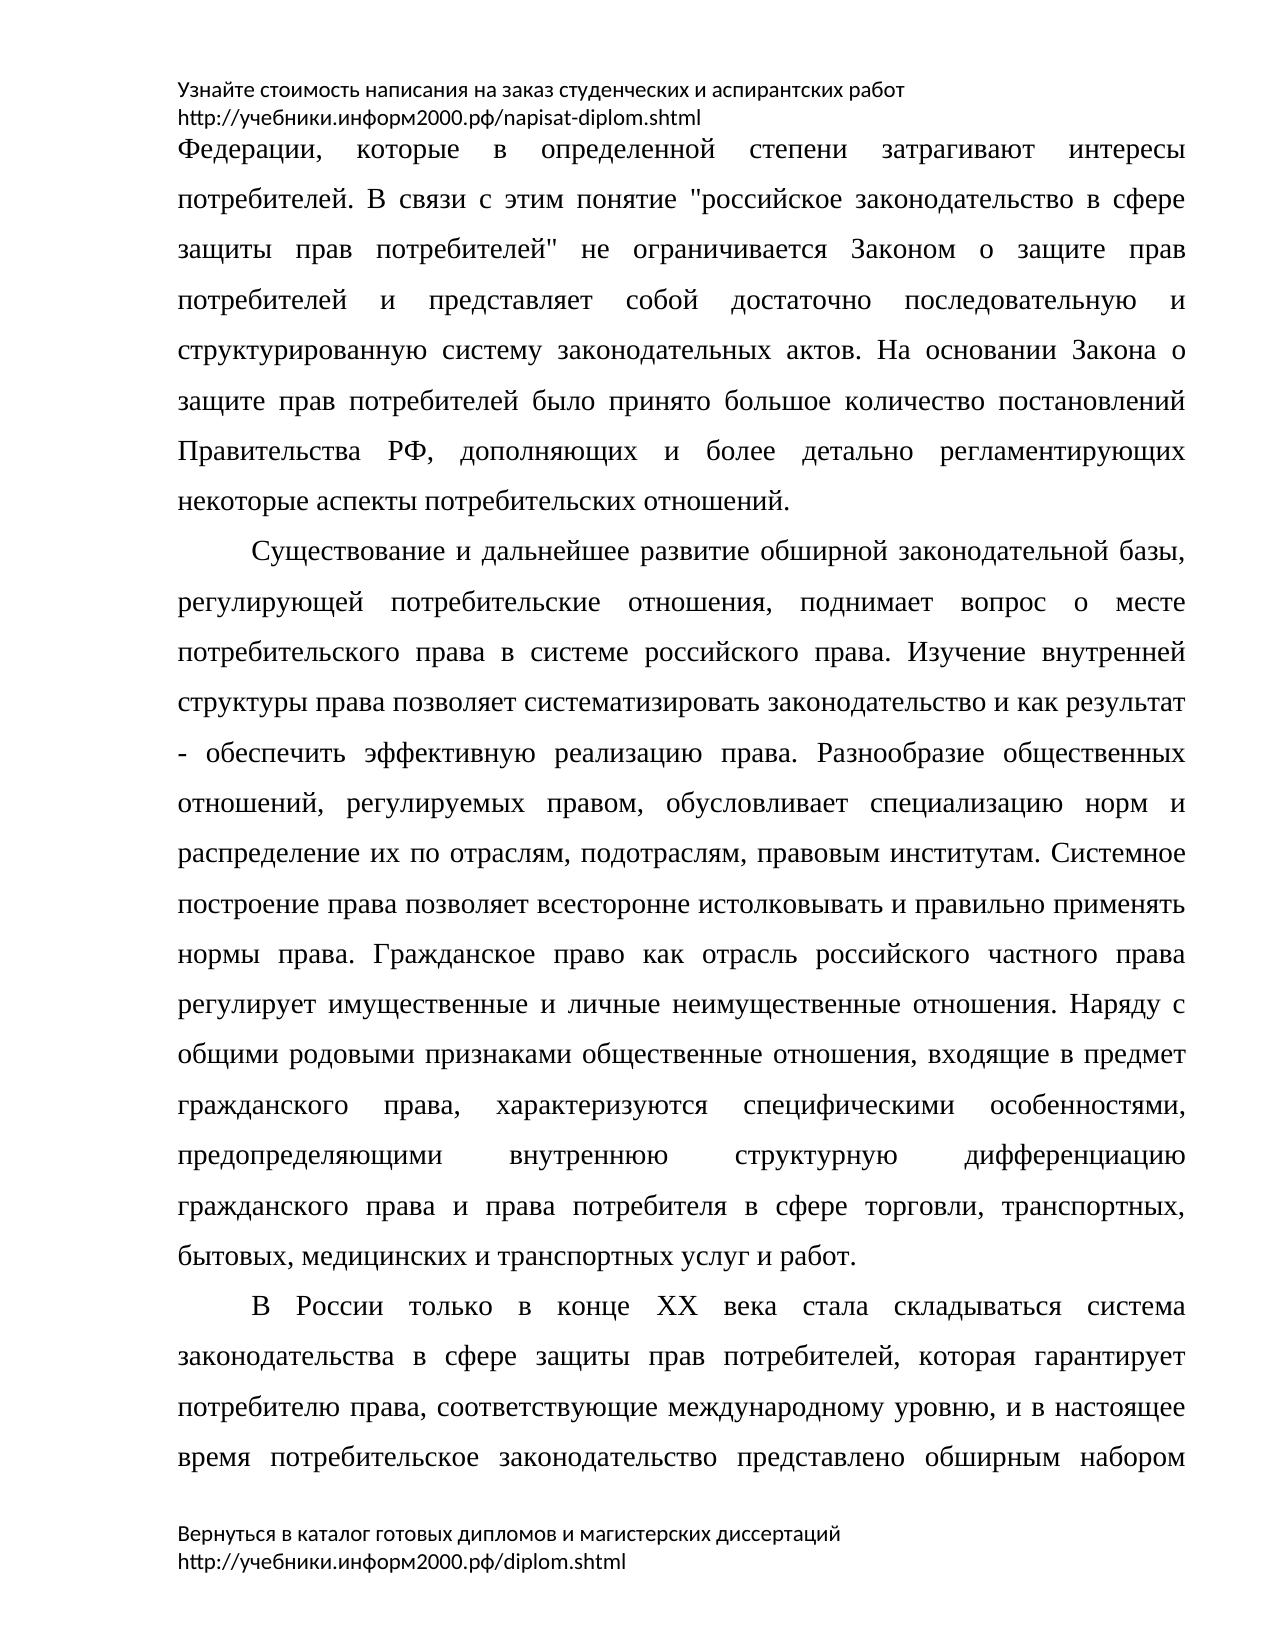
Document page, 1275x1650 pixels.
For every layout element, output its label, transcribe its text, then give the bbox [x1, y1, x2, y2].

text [177, 1288, 1186, 1473]
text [177, 131, 1186, 517]
text Существование и дальнейшее развитие обширной законодательной базы, регулирующей потребительские отношения, поднимает вопрос о месте потребительского права в системе российского права. Изучение внутренней структуры права позволяет систематизировать законодательство и как результат - обеспечить эффективную реализацию права. Разнообразие общественных отношений, регулируемых правом, обусловливает специализацию норм и распределение их по отраслям, подотраслям, правовым институтам. Системное построение права позволяет всесторонне истолковывать и правильно применять нормы права. Гражданское право как отрасль российского частного права регулирует имущественные и личные неимущественные отношения. Наряду с общими родовыми признаками общественные отношения, входящие в предмет гражданского права, характеризуются специфическими особенностями, предопределяющими внутреннюю структурную дифференциацию гражданского права и права потребителя в сфере торговли, транспортных, бытовых, медицинских и транспортных услуг и работ. [177, 533, 1186, 1271]
